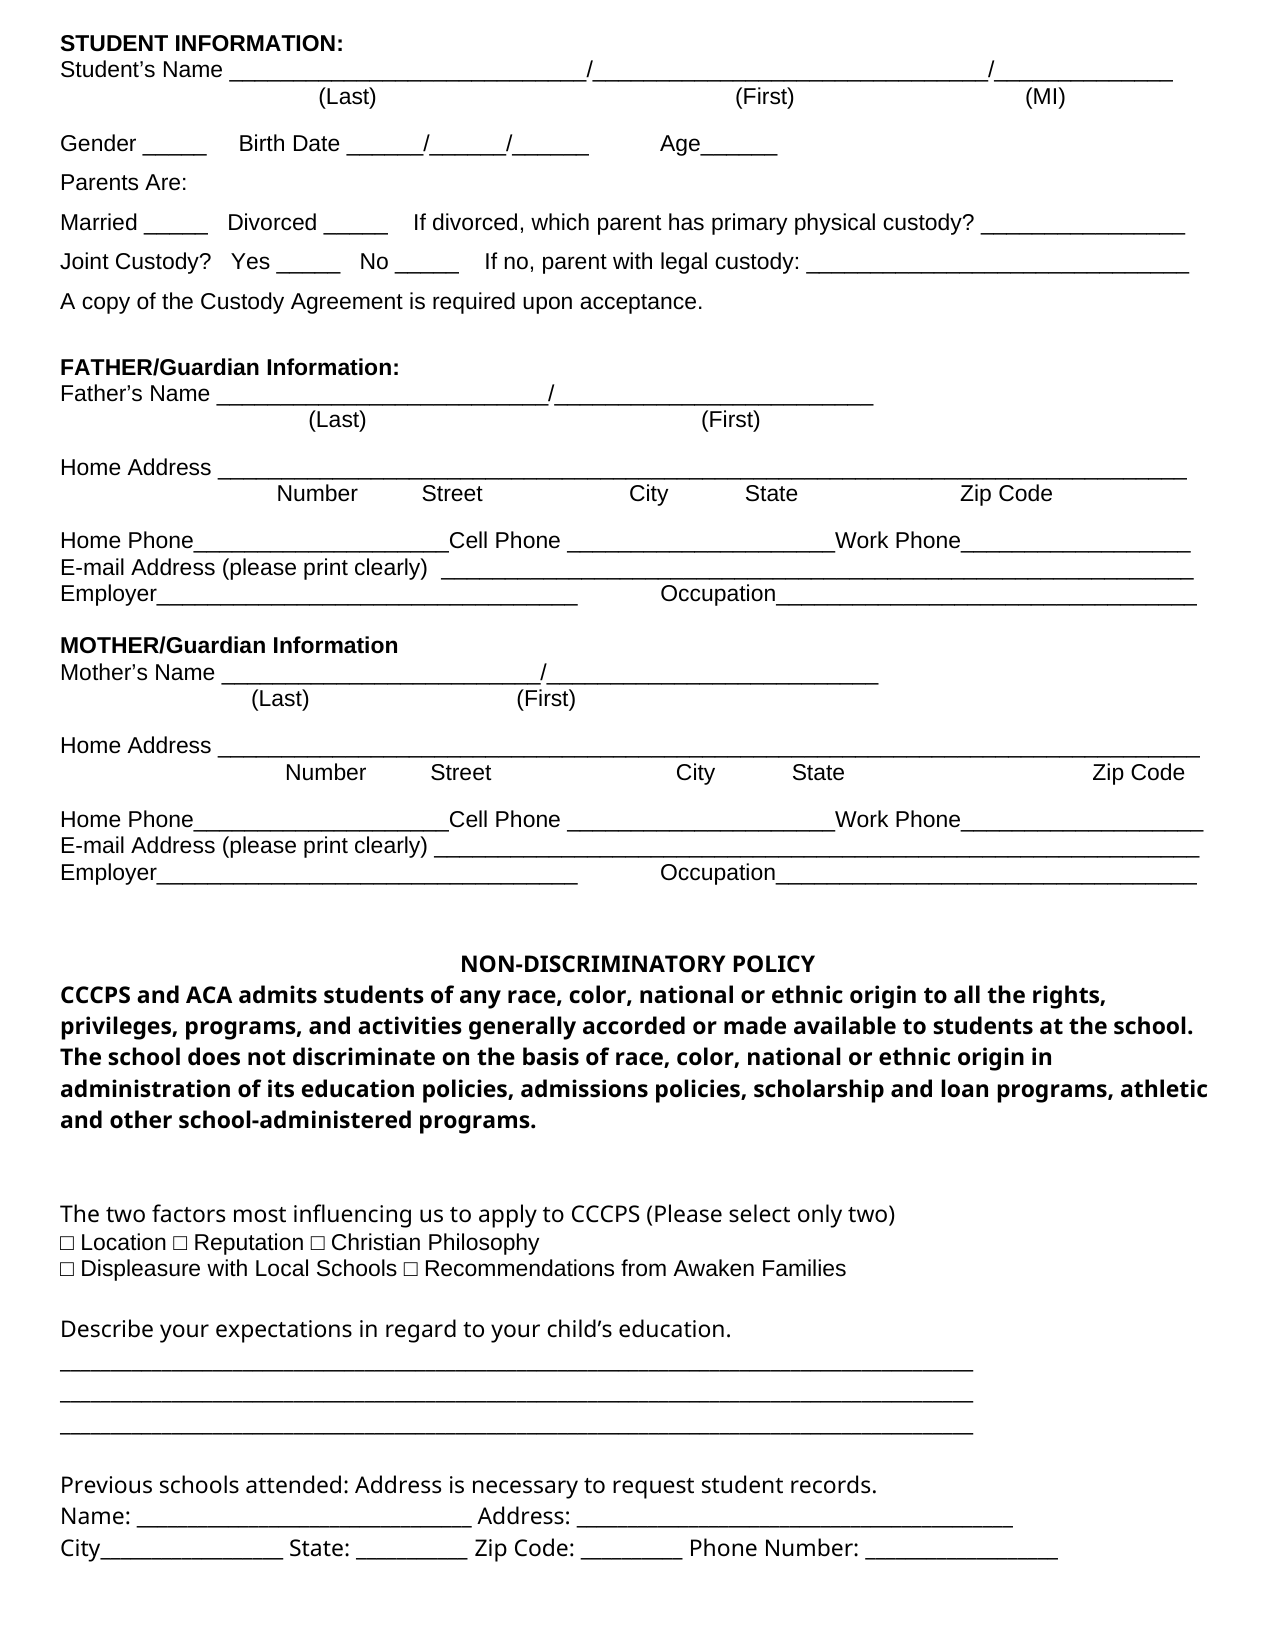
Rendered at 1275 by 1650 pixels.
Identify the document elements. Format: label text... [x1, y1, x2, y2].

text Home Address ____________________________________________________________________________ [60, 453, 1215, 480]
text Joint Custody? Yes _____ No _____ If no, parent with legal custody: ______________________________ [60, 248, 1215, 275]
text Mother’s Name _________________________/__________________________ [60, 659, 1215, 685]
text E-mail Address (please print clearly) ____________________________________________________________ [60, 832, 1215, 859]
text E-mail Address (please print clearly) ___________________________________________________________ [60, 553, 1215, 580]
text □ Displeasure with Local Schools □ Recommendations from Awaken Families [60, 1255, 1215, 1281]
text __________________________________________________________________________________________ [60, 1406, 1215, 1438]
text (Last) (First) [60, 685, 1215, 712]
text Gender _____ Birth Date ______/______/______ Age______ [60, 130, 1215, 156]
text (Last) (First) [60, 406, 1215, 433]
text STUDENT INFORMATION: [60, 30, 1215, 56]
text A copy of the Custody Agreement is required upon acceptance. [60, 288, 1215, 314]
text Previous schools attended: Address is necessary to request student records. [60, 1469, 1215, 1500]
text City__________________ State: ___________ Zip Code: __________ Phone Number: ___________________ [60, 1531, 1215, 1563]
text Number Street City State Zip Code [285, 759, 1215, 785]
text Parents Are: [60, 169, 1215, 196]
text __________________________________________________________________________________________ [60, 1375, 1215, 1406]
text Home Phone____________________Cell Phone _____________________Work Phone___________________ [60, 806, 1215, 832]
text MOTHER/Guardian Information [60, 632, 1215, 659]
text The two factors most influencing us to apply to CCCPS (Please select only two) [60, 1197, 1215, 1229]
text □ Location □ Reputation □ Christian Philosophy [60, 1229, 1215, 1255]
text __________________________________________________________________________________________ [60, 1344, 1215, 1375]
text (Last) (First) (MI) [60, 83, 1215, 109]
text CCCPS and ACA admits students of any race, color, national or ethnic origin to all the rights, privileges, programs, and activities generally accorded or made available to students at the school. The school does not discriminate on the basis of race, color, national or ethnic origin in administration of its education policies, admissions policies, scholarship and loan programs, athletic and other school-administered programs. [60, 979, 1215, 1135]
text Describe your expectations in regard to your child’s education. [60, 1313, 1215, 1344]
text Father’s Name __________________________/_________________________ [60, 380, 1215, 406]
text Home Phone____________________Cell Phone _____________________Work Phone__________________ [60, 527, 1215, 553]
text Employer_________________________________ Occupation_________________________________ [60, 859, 1215, 885]
text FATHER/Guardian Information: [60, 354, 1215, 380]
text Number Street City State Zip Code [60, 480, 1215, 506]
text Employer_________________________________ Occupation_________________________________ [60, 580, 1215, 606]
text Name: _________________________________ Address: ___________________________________________ [60, 1500, 1215, 1531]
text Married _____ Divorced _____ If divorced, which parent has primary physical custody? ________________ [60, 209, 1215, 235]
text Home Address _____________________________________________________________________________ [60, 732, 1215, 759]
text Student’s Name ____________________________/_______________________________/______________ [60, 56, 1215, 83]
text NON-DISCRIMINATORY POLICY [60, 947, 1215, 979]
